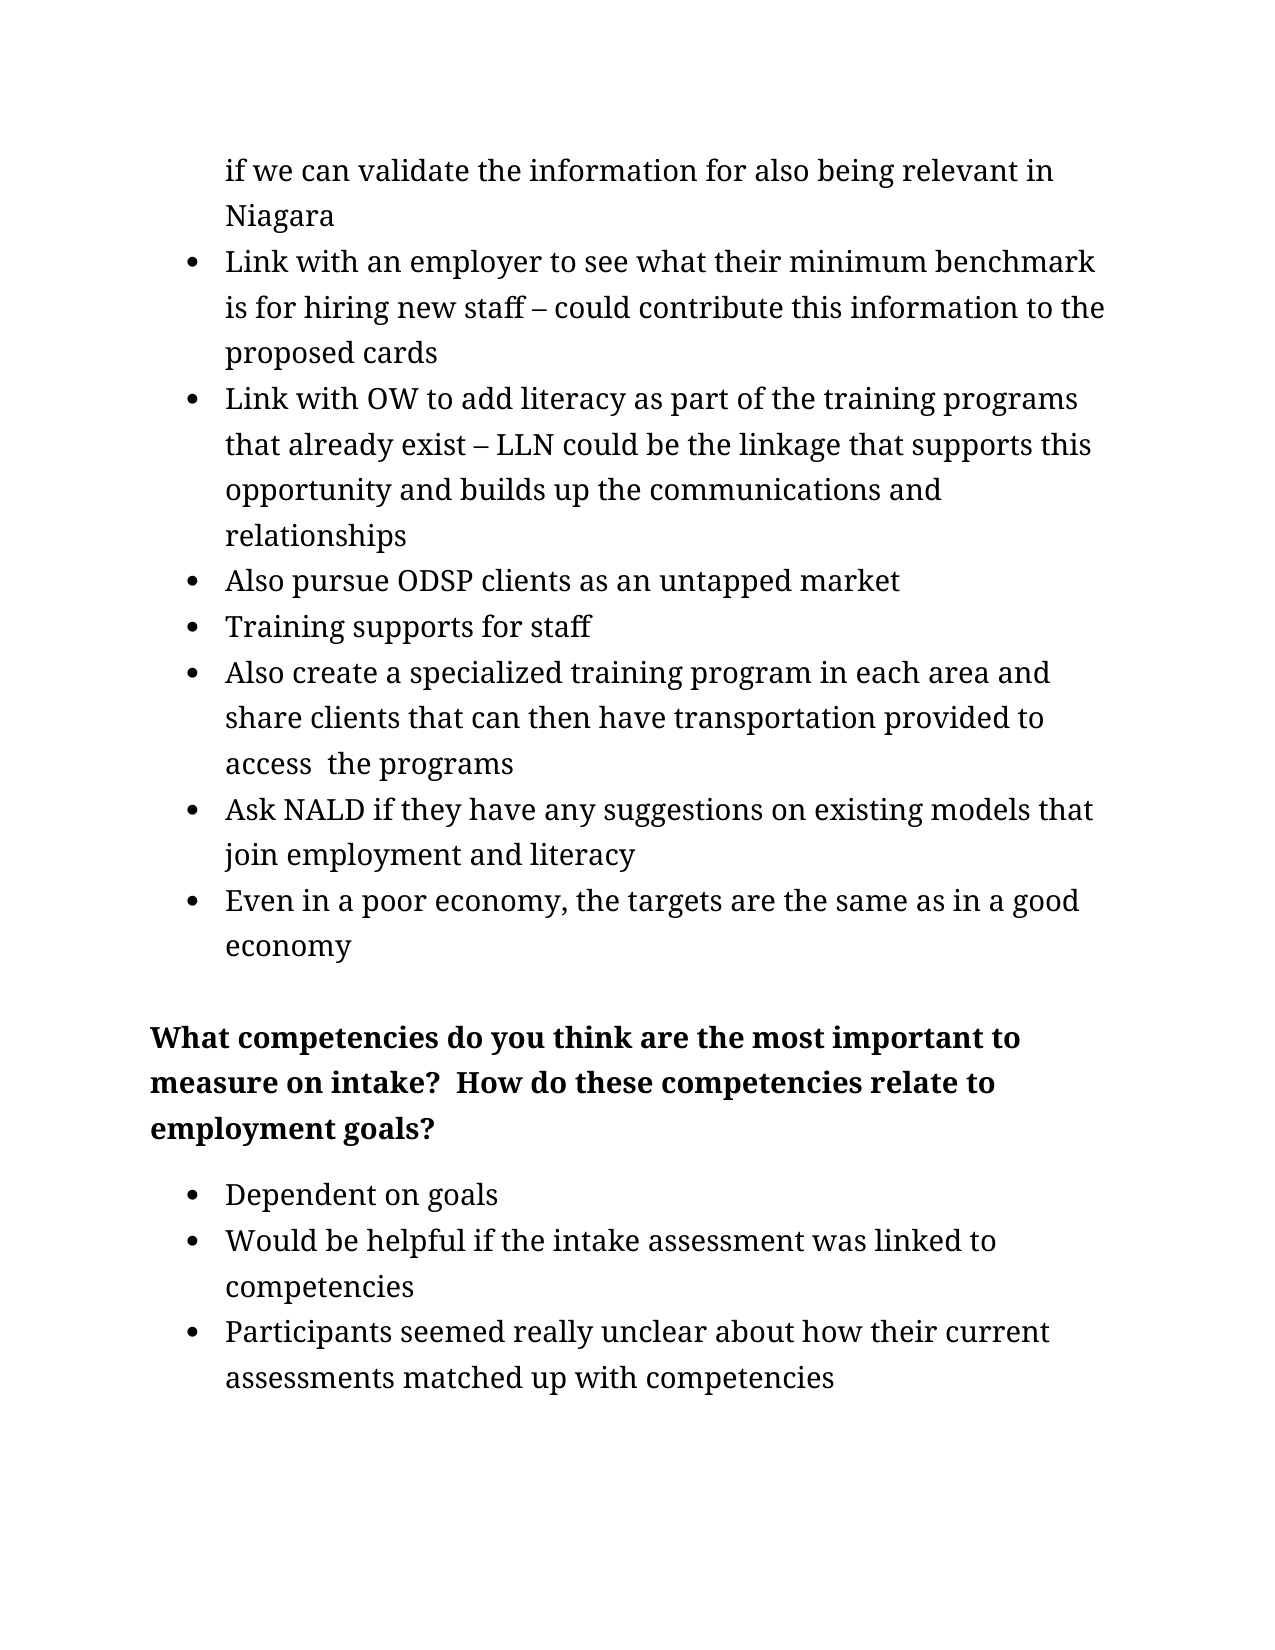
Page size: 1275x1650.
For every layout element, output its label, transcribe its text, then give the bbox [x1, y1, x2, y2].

list Would be helpful if the intake assessment was linked to competencies [187, 1220, 1125, 1306]
list Also pursue ODSP clients as an untapped market [187, 561, 1125, 600]
list Participants seemed really unclear about how their current assessments matched up with competencies [187, 1311, 1125, 1397]
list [187, 150, 1125, 235]
list Also create a specialized training program in each area and share clients that can then have transportation provided to access the programs [187, 652, 1125, 783]
list Link with OW to add literacy as part of the training programs that already exist – LLN could be the linkage that supports this opportunity and builds up the communications and relationships [187, 378, 1125, 555]
list Dependent on goals [187, 1174, 1125, 1214]
list Training supports for staff [187, 606, 1125, 646]
list Ask NALD if they have any suggestions on existing models that join employment and literacy [187, 789, 1125, 874]
list Even in a poor economy, the targets are the same as in a good economy [187, 880, 1125, 965]
list Link with an employer to see what their minimum benchmark is for hiring new staff – could contribute this information to the proposed cards [187, 241, 1125, 372]
text What competencies do you think are the most important to measure on intake? How do these competencies relate to employment goals? [150, 1017, 1125, 1148]
